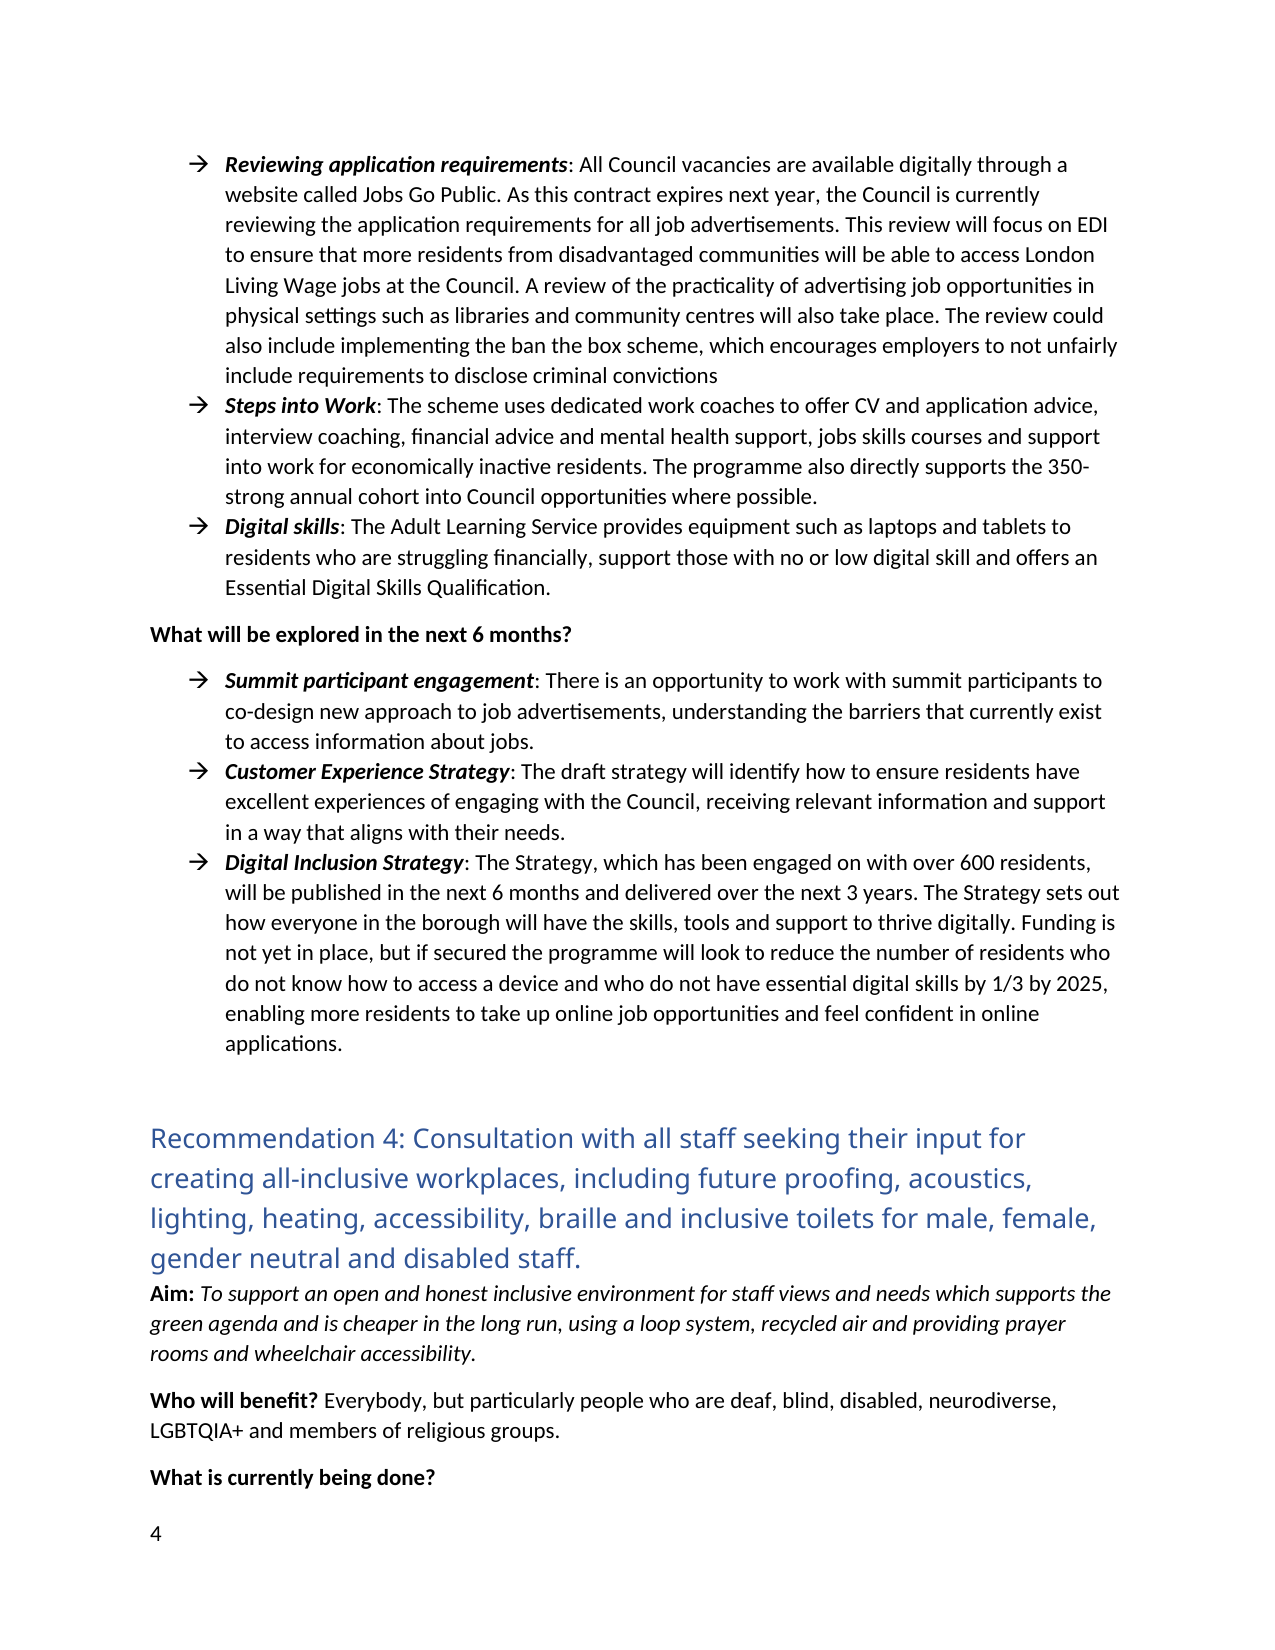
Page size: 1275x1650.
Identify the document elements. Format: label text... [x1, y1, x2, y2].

list Steps into Work: The scheme uses dedicated work coaches to offer CV and application advice, interview coaching, financial advice and mental health support, jobs skills courses and support into work for economically inactive residents. The programme also directly supports the 350-strong annual cohort into Council opportunities where possible. [187, 392, 1125, 510]
text Who will benefit? Everybody, but particularly people who are deaf, blind, disabled, neurodiverse, LGBTQIA+ and members of religious groups. [150, 1386, 1125, 1445]
list Digital skills: The Adult Learning Service provides equipment such as laptops and tablets to residents who are struggling financially, support those with no or low digital skill and offers an Essential Digital Skills Qualification. [187, 512, 1125, 601]
list Summit participant engagement: There is an opportunity to work with summit participants to co-design new approach to job advertisements, understanding the barriers that currently exist to access information about jobs. [187, 667, 1125, 755]
list Customer Experience Strategy: The draft strategy will identify how to ensure residents have excellent experiences of engaging with the Council, receiving relevant information and support in a way that aligns with their needs. [187, 757, 1125, 846]
text What will be explored in the next 6 months? [150, 620, 1125, 648]
text Aim: To support an open and honest inclusive environment for staff views and needs which supports the green agenda and is cheaper in the long run, using a loop system, recycled air and providing prayer rooms and wheelchair accessibility. [150, 1279, 1125, 1368]
text What is currently being done? [150, 1463, 1125, 1492]
subtitle Recommendation 4: Consultation with all staff seeking their input for creating all-inclusive workplaces, including future proofing, acoustics, lighting, heating, accessibility, braille and inclusive toilets for male, female, gender neutral and disabled staff. [150, 1120, 1125, 1276]
list Digital Inclusion Strategy: The Strategy, which has been engaged on with over 600 residents, will be published in the next 6 months and delivered over the next 3 years. The Strategy sets out how everyone in the borough will have the skills, tools and support to thrive digitally. Funding is not yet in place, but if secured the programme will look to reduce the number of residents who do not know how to access a device and who do not have essential digital skills by 1/3 by 2025, enabling more residents to take up online job opportunities and feel confident in online applications. [187, 848, 1125, 1057]
list Reviewing application requirements: All Council vacancies are available digitally through a website called Jobs Go Public. As this contract expires next year, the Council is currently reviewing the application requirements for all job advertisements. This review will focus on EDI to ensure that more residents from disadvantaged communities will be able to access London Living Wage jobs at the Council. A review of the practicality of advertising job opportunities in physical settings such as libraries and community centres will also take place. The review could also include implementing the ban the box scheme, which encourages employers to not unfairly include requirements to disclose criminal convictions [187, 150, 1125, 389]
